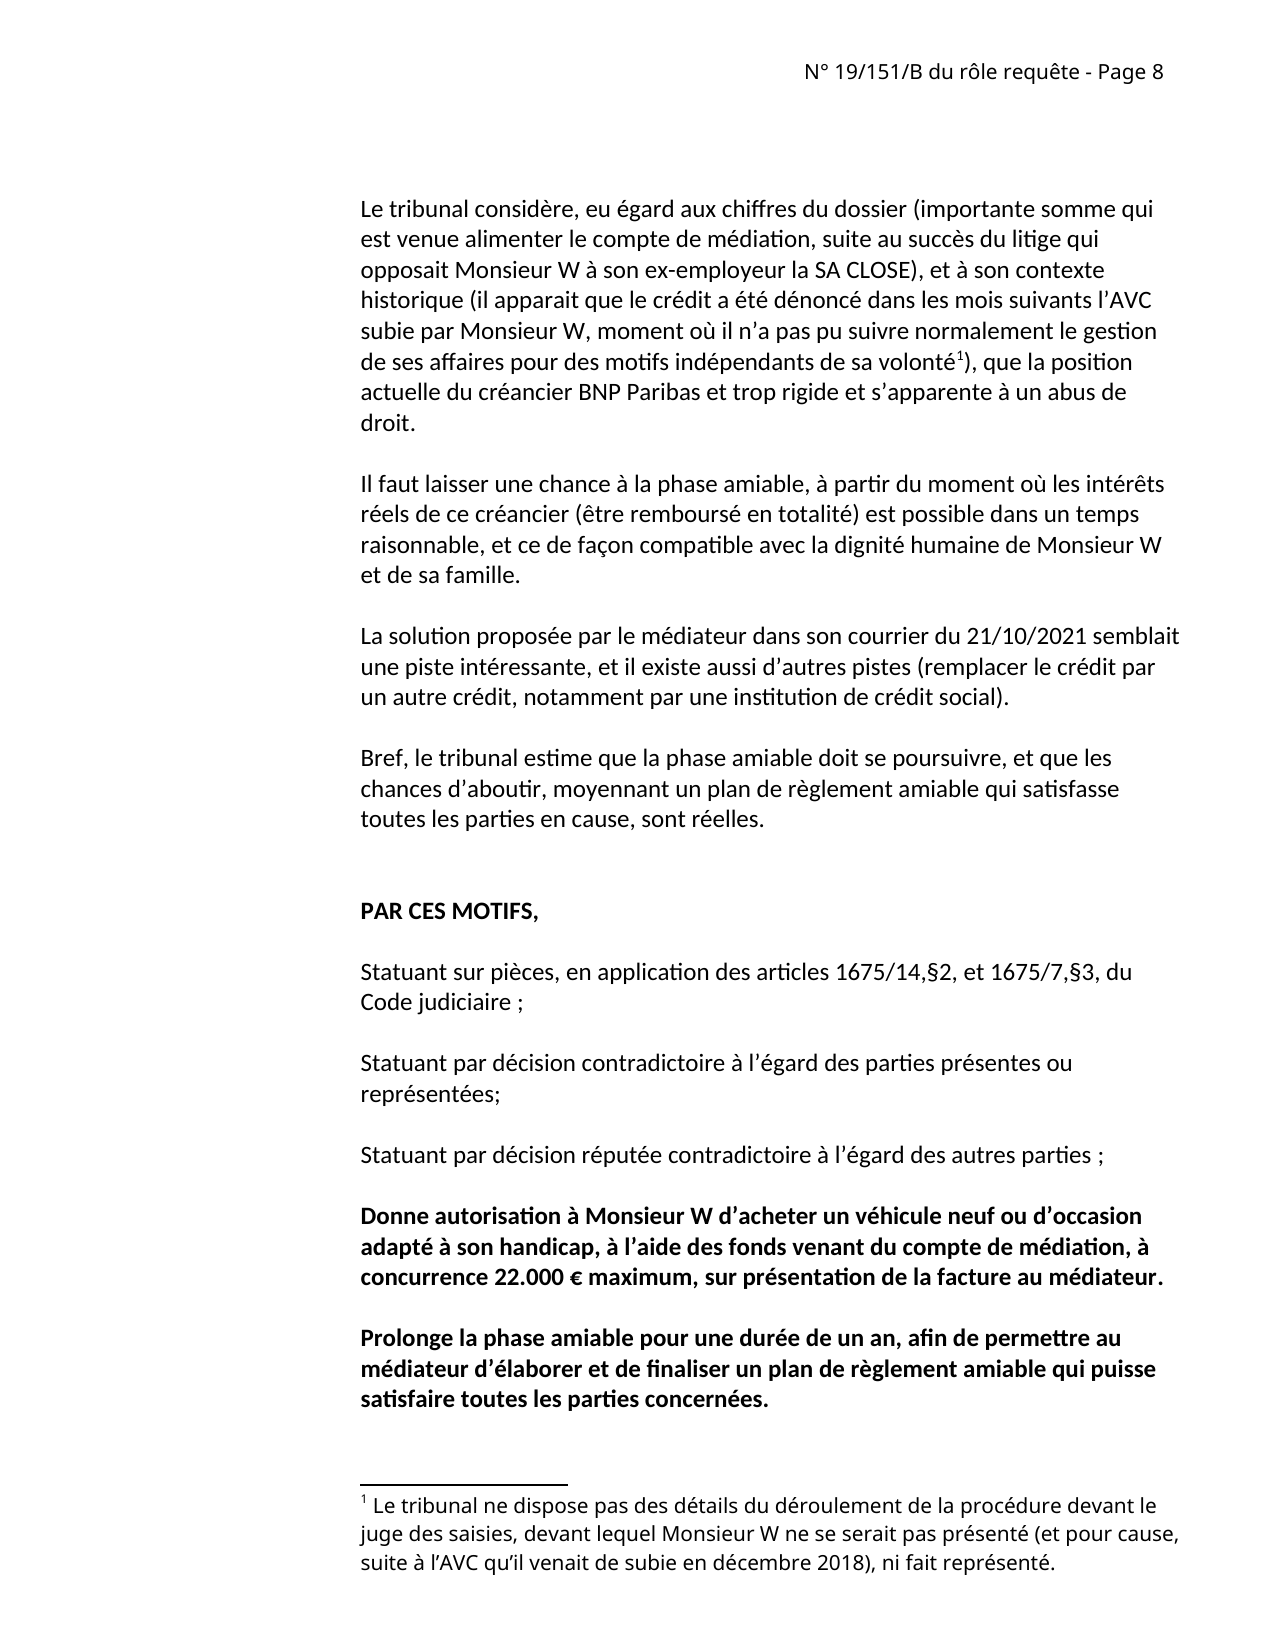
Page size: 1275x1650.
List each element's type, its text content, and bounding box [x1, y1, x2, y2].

text Il faut laisser une chance à la phase amiable, à partir du moment où les intérêts réels de ce créancier (être remboursé en totalité) est possible dans un temps raisonnable, et ce de façon compatible avec la dignité humaine de Monsieur W et de sa famille. [360, 468, 1186, 590]
text Statuant par décision contradictoire à l’égard des parties présentes ou représentées; [360, 1048, 1186, 1109]
text PAR CES MOTIFS, Statuant sur pièces, en application des articles 1675/14,§2, et 1675/7,§3, du Code judiciaire ; [360, 895, 1186, 1017]
text Statuant par décision réputée contradictoire à l’égard des autres parties ; [360, 1139, 1186, 1170]
text Le tribunal considère, eu égard aux chiffres du dossier (importante somme qui est venue alimenter le compte de médiation, suite au succès du litige qui opposait Monsieur W à son ex-employeur la SA CLOSE), et à son contexte historique (il apparait que le crédit a été dénoncé dans les mois suivants l’AVC subie par Monsieur W, moment où il n’a pas pu suivre normalement le gestion de ses affaires pour des motifs indépendants de sa volonté), que la position actuelle du créancier BNP Paribas et trop rigide et s’apparente à un abus de droit. [360, 193, 1186, 437]
text Prolonge la phase amiable pour une durée de un an, afin de permettre au médiateur d’élaborer et de finaliser un plan de règlement amiable qui puisse satisfaire toutes les parties concernées. [360, 1322, 1186, 1414]
text La solution proposée par le médiateur dans son courrier du 21/10/2021 semblait une piste intéressante, et il existe aussi d’autres pistes (remplacer le crédit par un autre crédit, notamment par une institution de crédit social). [360, 620, 1186, 712]
text Donne autorisation à Monsieur W d’acheter un véhicule neuf ou d’occasion adapté à son handicap, à l’aide des fonds venant du compte de médiation, à concurrence 22.000 € maximum, sur présentation de la facture au médiateur. [360, 1200, 1198, 1292]
text Bref, le tribunal estime que la phase amiable doit se poursuivre, et que les chances d’aboutir, moyennant un plan de règlement amiable qui satisfasse toutes les parties en cause, sont réelles. [360, 742, 1186, 834]
